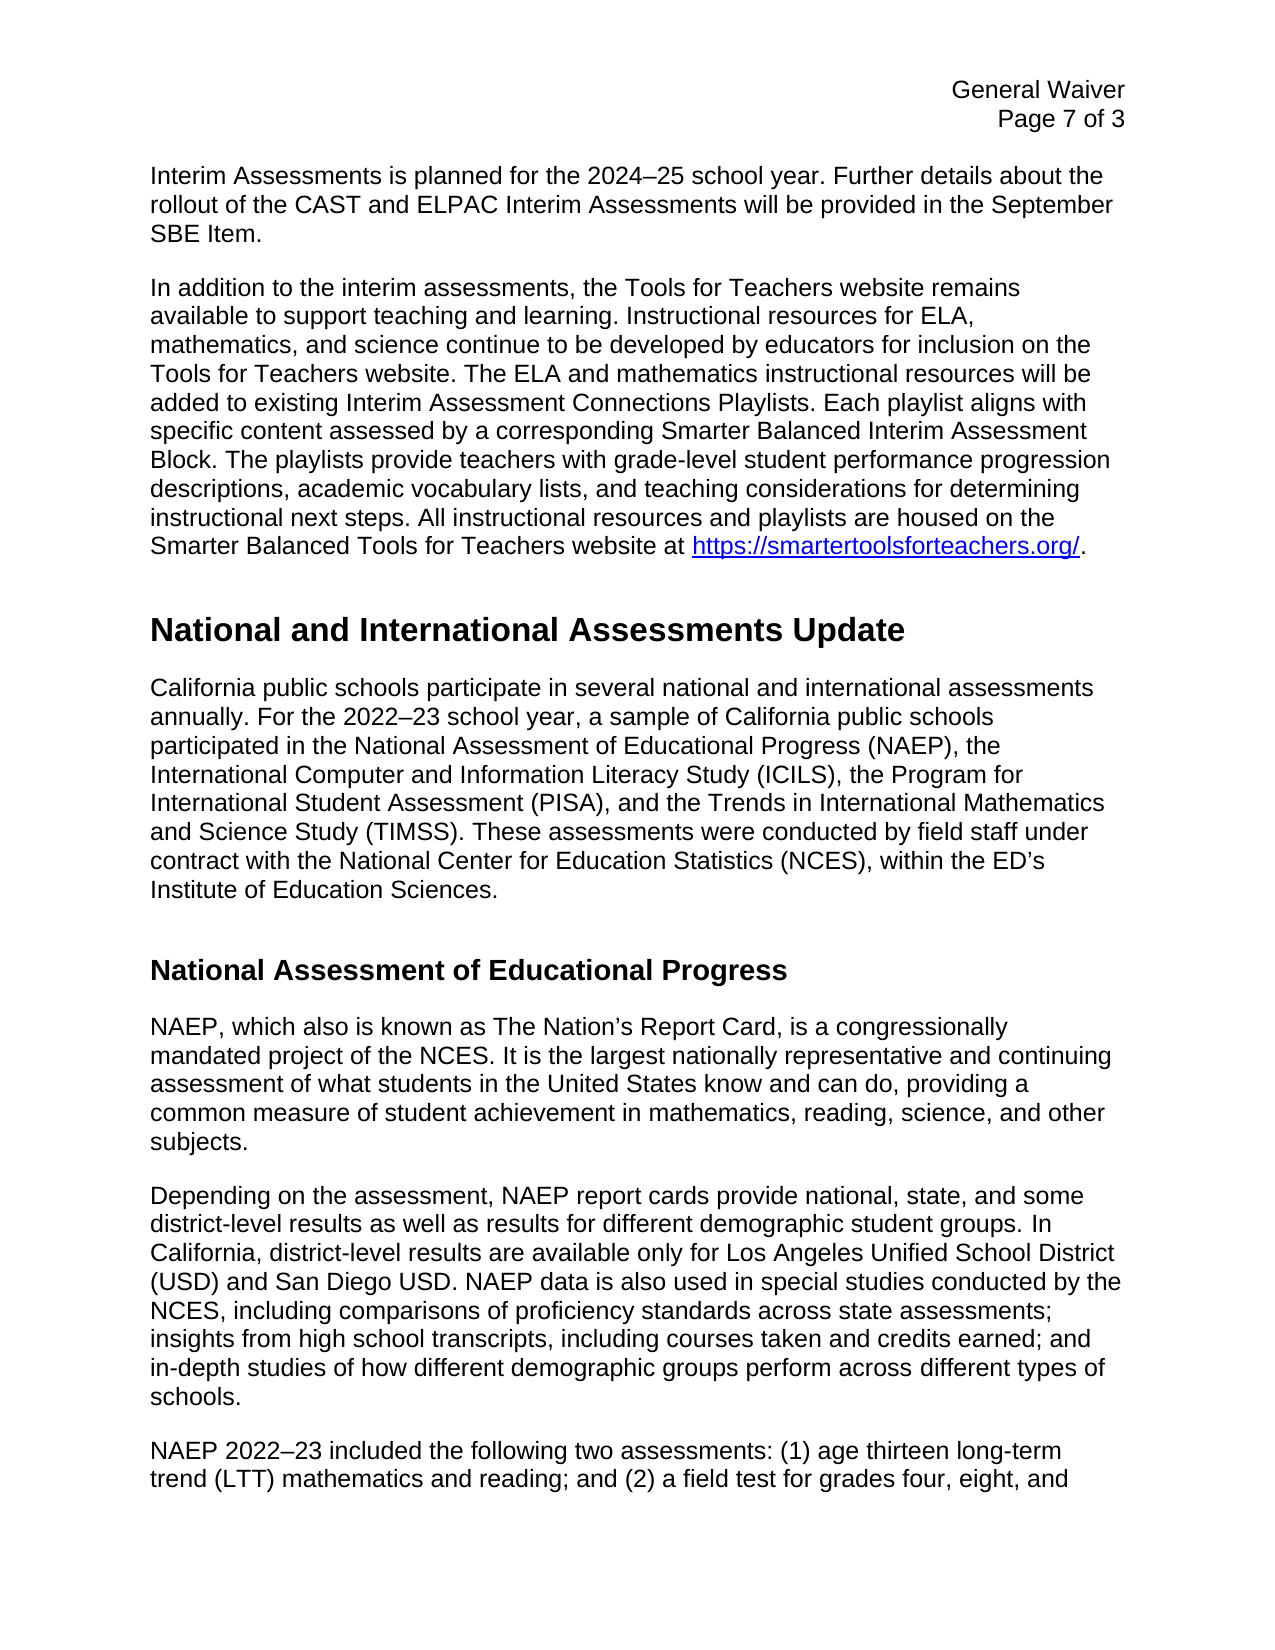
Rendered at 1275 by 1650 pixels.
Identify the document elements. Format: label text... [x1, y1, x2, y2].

subtitle National Assessment of Educational Progress [150, 953, 1125, 987]
text NAEP, which also is known as The Nation’s Report Card, is a congressionally mandated project of the NCES. It is the largest nationally representative and continuing assessment of what students in the United States know and can do, providing a common measure of student achievement in mathematics, reading, science, and other subjects. [150, 1012, 1125, 1156]
text In addition to the interim assessments, the Tools for Teachers website remains available to support teaching and learning. Instructional resources for ELA, mathematics, and science continue to be developed by educators for inclusion on the Tools for Teachers website. The ELA and mathematics instructional resources will be added to existing Interim Assessment Connections Playlists. Each playlist aligns with specific content assessed by a corresponding Smarter Balanced Interim Assessment Block. The playlists provide teachers with grade-level student performance progression descriptions, academic vocabulary lists, and teaching considerations for determining instructional next steps. All instructional resources and playlists are housed on the Smarter Balanced Tools for Teachers website at https://smartertoolsforteachers.org/. [150, 272, 1125, 560]
text California public schools participate in several national and international assessments annually. For the 2022–23 school year, a sample of California public schools participated in the National Assessment of Educational Progress (NAEP), the International Computer and Information Literacy Study (ICILS), the Program for International Student Assessment (PISA), and the Trends in International Mathematics and Science Study (TIMSS). These assessments were conducted by field staff under contract with the National Center for Education Statistics (NCES), within the ED’s Institute of Education Sciences. [150, 673, 1125, 903]
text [150, 161, 1125, 247]
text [150, 1436, 1125, 1493]
subtitle National and International Assessments Update [150, 610, 1125, 648]
text Depending on the assessment, NAEP report cards provide national, state, and some district-level results as well as results for different demographic student groups. In California, district-level results are available only for Los Angeles Unified School District (USD) and San Diego USD. NAEP data is also used in special studies conducted by the NCES, including comparisons of proficiency standards across state assessments; insights from high school transcripts, including courses taken and credits earned; and in-depth studies of how different demographic groups perform across different types of schools. [150, 1181, 1125, 1411]
